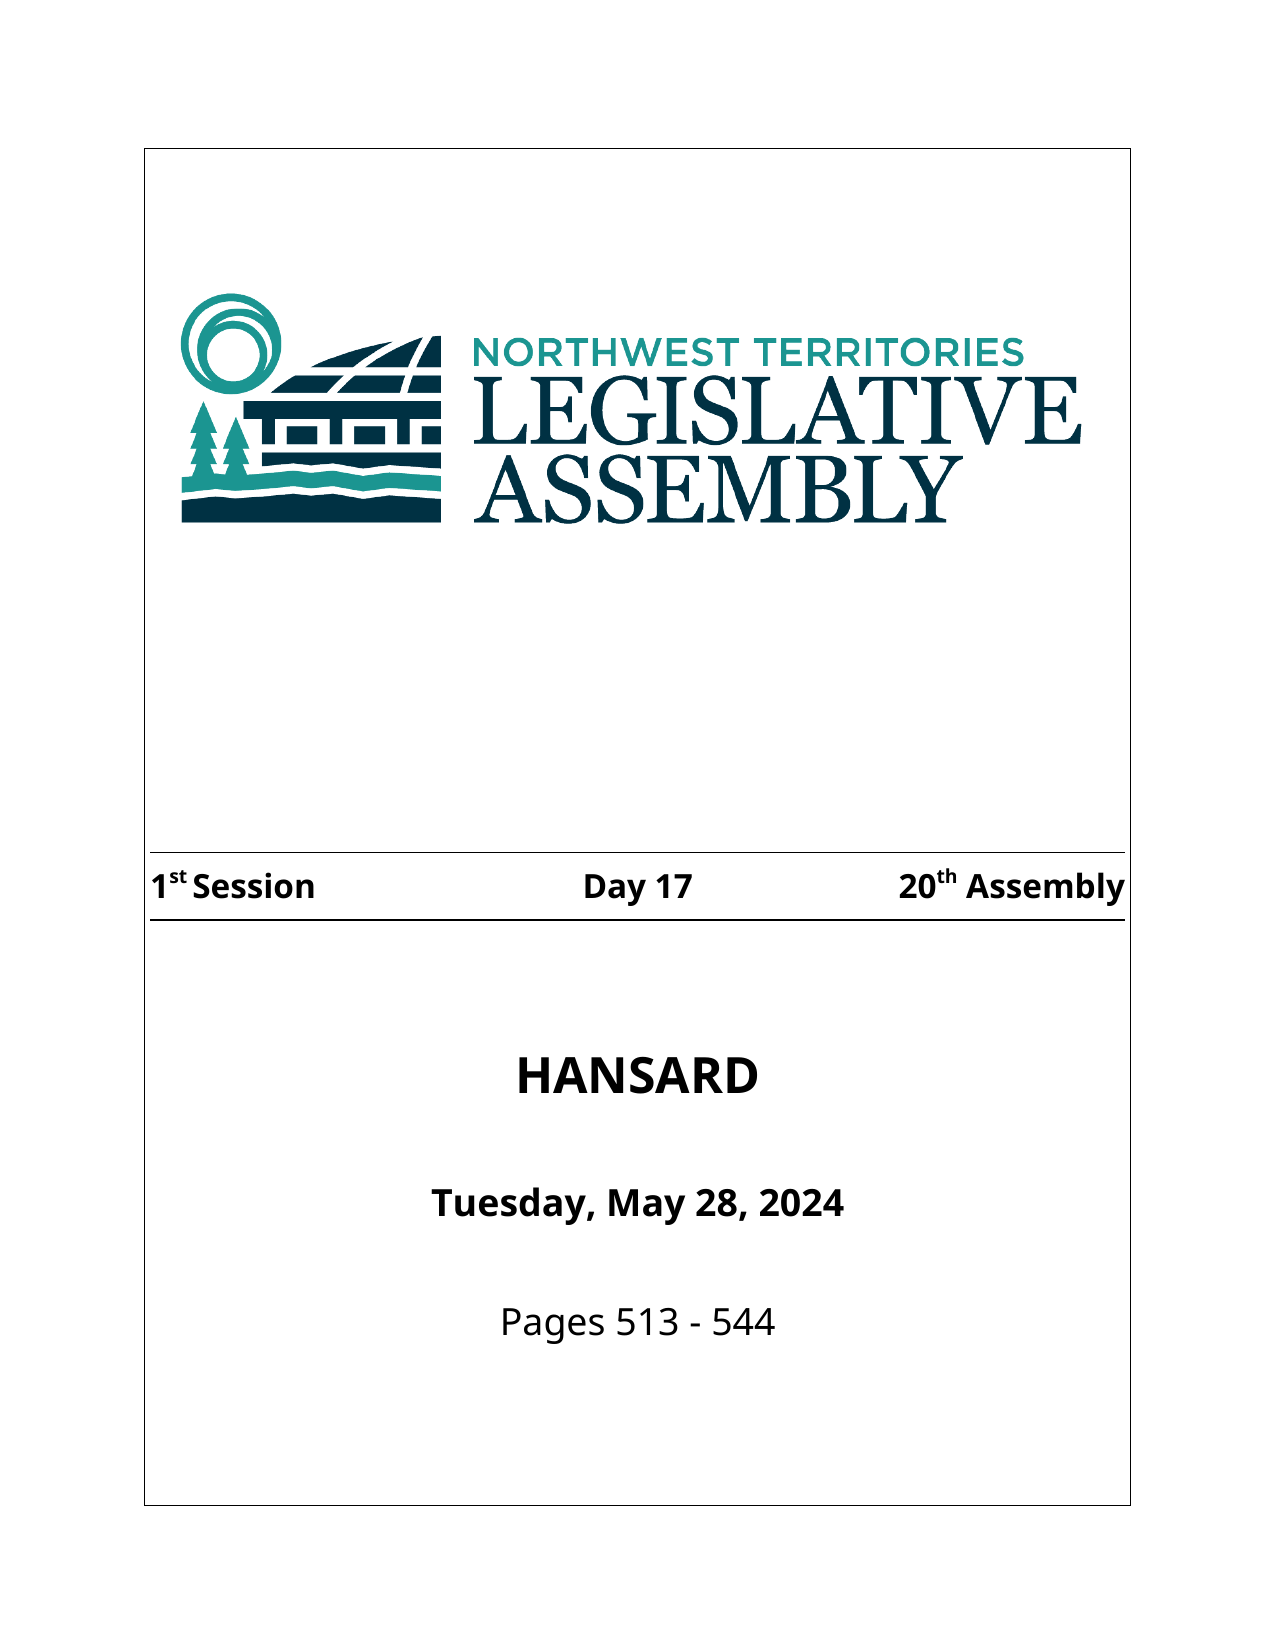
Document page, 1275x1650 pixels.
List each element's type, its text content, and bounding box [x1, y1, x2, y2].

text 1st Session Day 17 20th Assembly [150, 853, 1125, 919]
text HANSARD [150, 1040, 1125, 1108]
text Pages 513 - 544 [150, 1295, 1125, 1346]
picture [136, 260, 1125, 557]
text Tuesday, May 28, 2024 [150, 1176, 1125, 1227]
